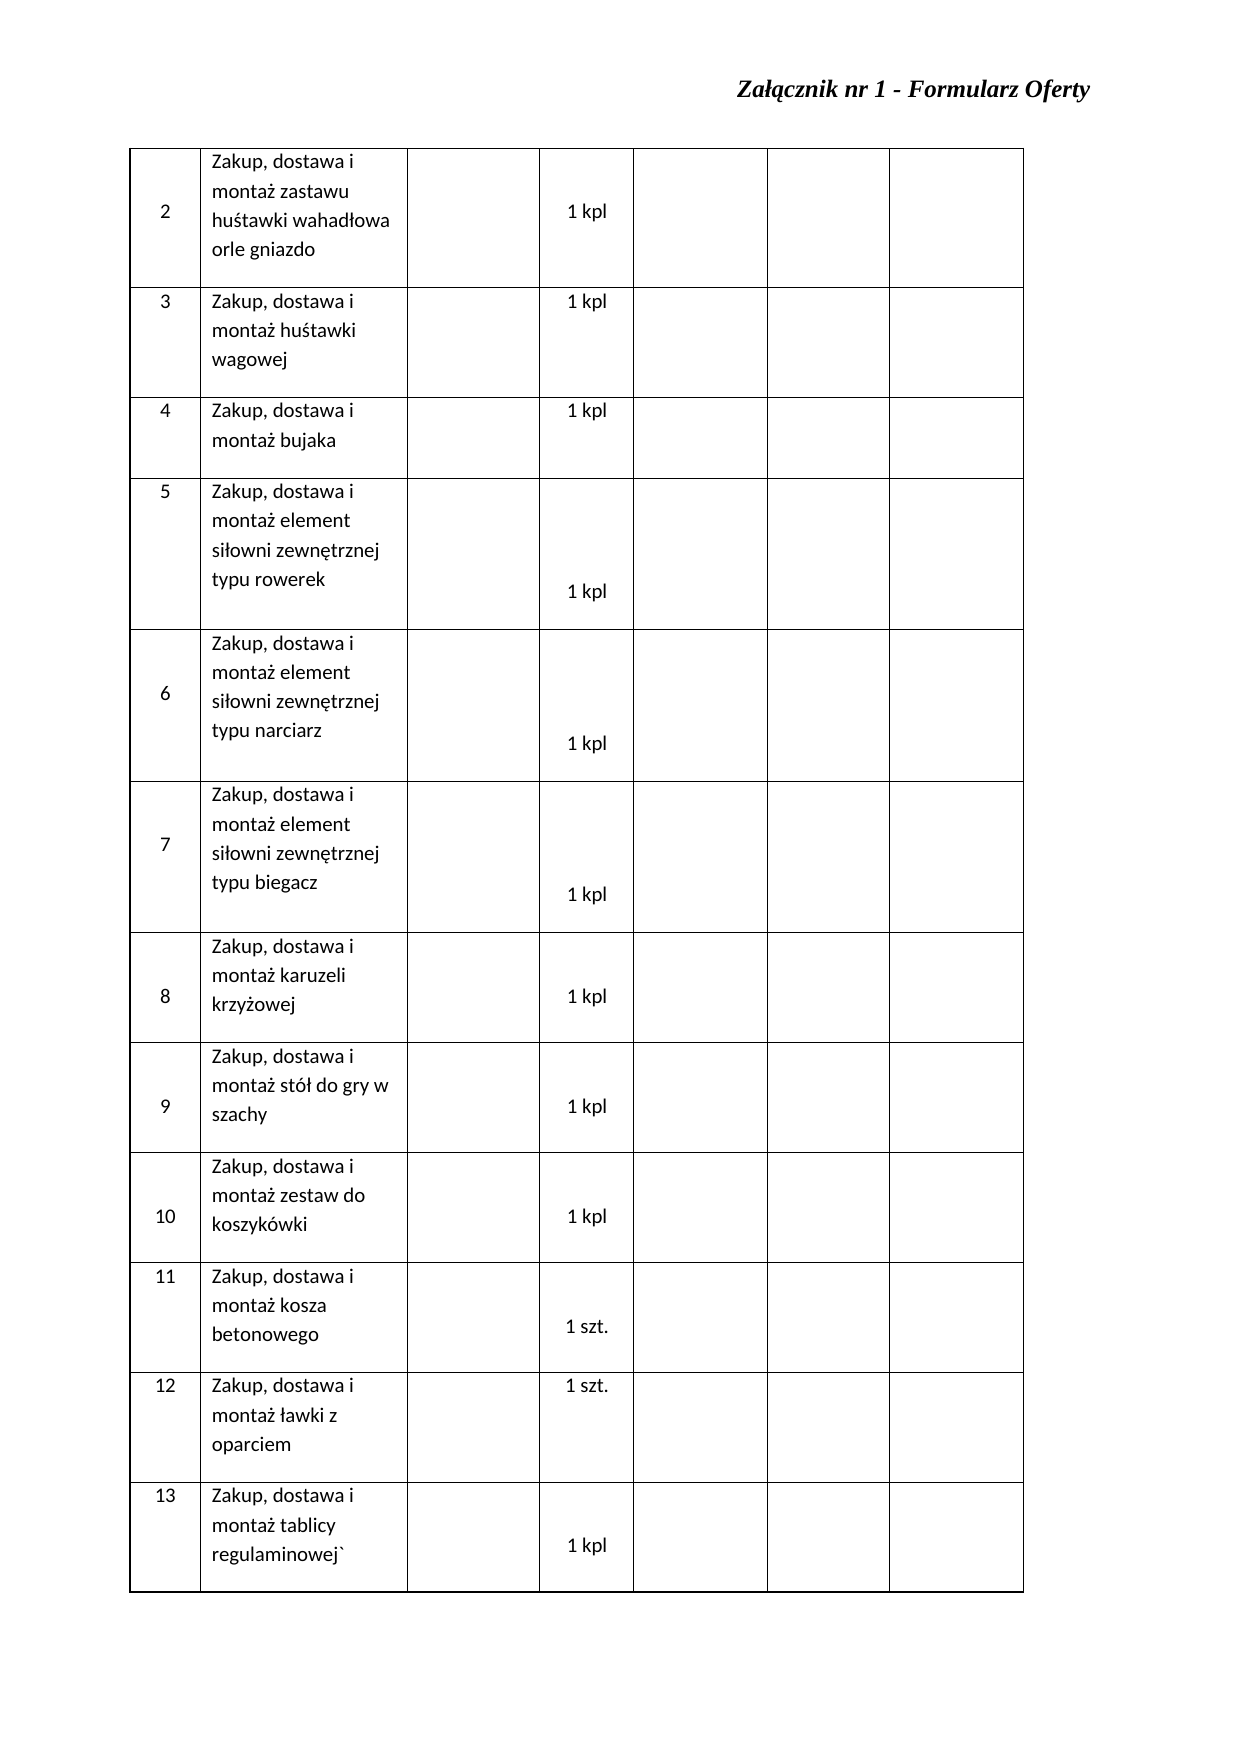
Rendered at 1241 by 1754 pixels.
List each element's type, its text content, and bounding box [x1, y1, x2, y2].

table_cell [634, 1483, 767, 1591]
table_cell Zakup, dostawa i montaż zestaw do koszykówki [201, 1153, 407, 1262]
table_cell [634, 479, 767, 629]
table_cell [890, 149, 1023, 287]
table_cell [408, 1153, 539, 1262]
table_cell 2 [131, 149, 200, 287]
table_cell [634, 1153, 767, 1262]
table_cell [890, 1483, 1023, 1591]
table_cell [408, 1263, 539, 1372]
table_cell [408, 149, 539, 287]
table_cell 1 kpl [540, 479, 633, 629]
table_cell 1 szt. [540, 1263, 633, 1372]
table_cell [634, 1263, 767, 1372]
table_cell 1 szt. [540, 1373, 633, 1482]
table_cell [408, 1043, 539, 1152]
table_cell 8 [131, 933, 200, 1042]
table_cell [768, 479, 889, 629]
table_cell [634, 782, 767, 932]
table_cell [634, 1373, 767, 1482]
table_cell [768, 1483, 889, 1591]
table_cell 13 [131, 1483, 200, 1591]
table_cell [768, 1043, 889, 1152]
table_cell [768, 782, 889, 932]
table_cell Zakup, dostawa i montaż bujaka [201, 398, 407, 477]
table_cell [768, 149, 889, 287]
table_cell [768, 933, 889, 1042]
table_cell [634, 933, 767, 1042]
table_cell [890, 630, 1023, 781]
table_cell 9 [131, 1043, 200, 1152]
table_cell [768, 1263, 889, 1372]
table_cell 4 [131, 398, 200, 477]
table_cell [634, 288, 767, 397]
table_cell 6 [131, 630, 200, 781]
table_cell 7 [131, 782, 200, 932]
table_cell [634, 1043, 767, 1152]
table_cell [408, 782, 539, 932]
table_cell Zakup, dostawa i montaż stół do gry w szachy [201, 1043, 407, 1152]
table_cell 10 [131, 1153, 200, 1262]
table_cell [768, 288, 889, 397]
table_cell [890, 782, 1023, 932]
table_cell Zakup, dostawa i montaż tablicy regulaminowej` [201, 1483, 407, 1591]
table_cell 1 kpl [540, 149, 633, 287]
table_cell 11 [131, 1263, 200, 1372]
table_cell 1 kpl [540, 288, 633, 397]
table_cell [408, 1483, 539, 1591]
table_cell Zakup, dostawa i montaż element siłowni zewnętrznej typu biegacz [201, 782, 407, 932]
table_cell [768, 1373, 889, 1482]
table_cell [408, 933, 539, 1042]
table_cell 1 kpl [540, 398, 633, 477]
table_cell 1 kpl [540, 1483, 633, 1591]
table_cell Zakup, dostawa i montaż karuzeli krzyżowej [201, 933, 407, 1042]
table_cell [890, 1043, 1023, 1152]
table_cell [634, 630, 767, 781]
table_cell [890, 933, 1023, 1042]
table_cell [890, 398, 1023, 477]
table_cell 1 kpl [540, 630, 633, 781]
table_cell [890, 288, 1023, 397]
table_cell [634, 398, 767, 477]
table_cell Zakup, dostawa i montaż kosza betonowego [201, 1263, 407, 1372]
table_cell 1 kpl [540, 782, 633, 932]
table_cell [890, 1263, 1023, 1372]
table_cell 12 [131, 1373, 200, 1482]
table_cell 5 [131, 479, 200, 629]
table_cell [408, 398, 539, 477]
table_cell [634, 149, 767, 287]
table_cell [768, 398, 889, 477]
table_cell [890, 479, 1023, 629]
table_cell 1 kpl [540, 1043, 633, 1152]
table_cell [408, 288, 539, 397]
table_cell [408, 630, 539, 781]
table_cell Zakup, dostawa i montaż ławki z oparciem [201, 1373, 407, 1482]
table_cell [768, 630, 889, 781]
table_cell Zakup, dostawa i montaż zastawu huśtawki wahadłowa orle gniazdo [201, 149, 407, 287]
table_cell Zakup, dostawa i montaż huśtawki wagowej [201, 288, 407, 397]
table_cell [408, 1373, 539, 1482]
table_cell [890, 1153, 1023, 1262]
table_cell 3 [131, 288, 200, 397]
table_cell [408, 479, 539, 629]
table_cell Zakup, dostawa i montaż element siłowni zewnętrznej typu narciarz [201, 630, 407, 781]
table_cell [768, 1153, 889, 1262]
table_cell 1 kpl [540, 1153, 633, 1262]
table_cell [890, 1373, 1023, 1482]
table_cell Zakup, dostawa i montaż element siłowni zewnętrznej typu rowerek [201, 479, 407, 629]
table_cell 1 kpl [540, 933, 633, 1042]
